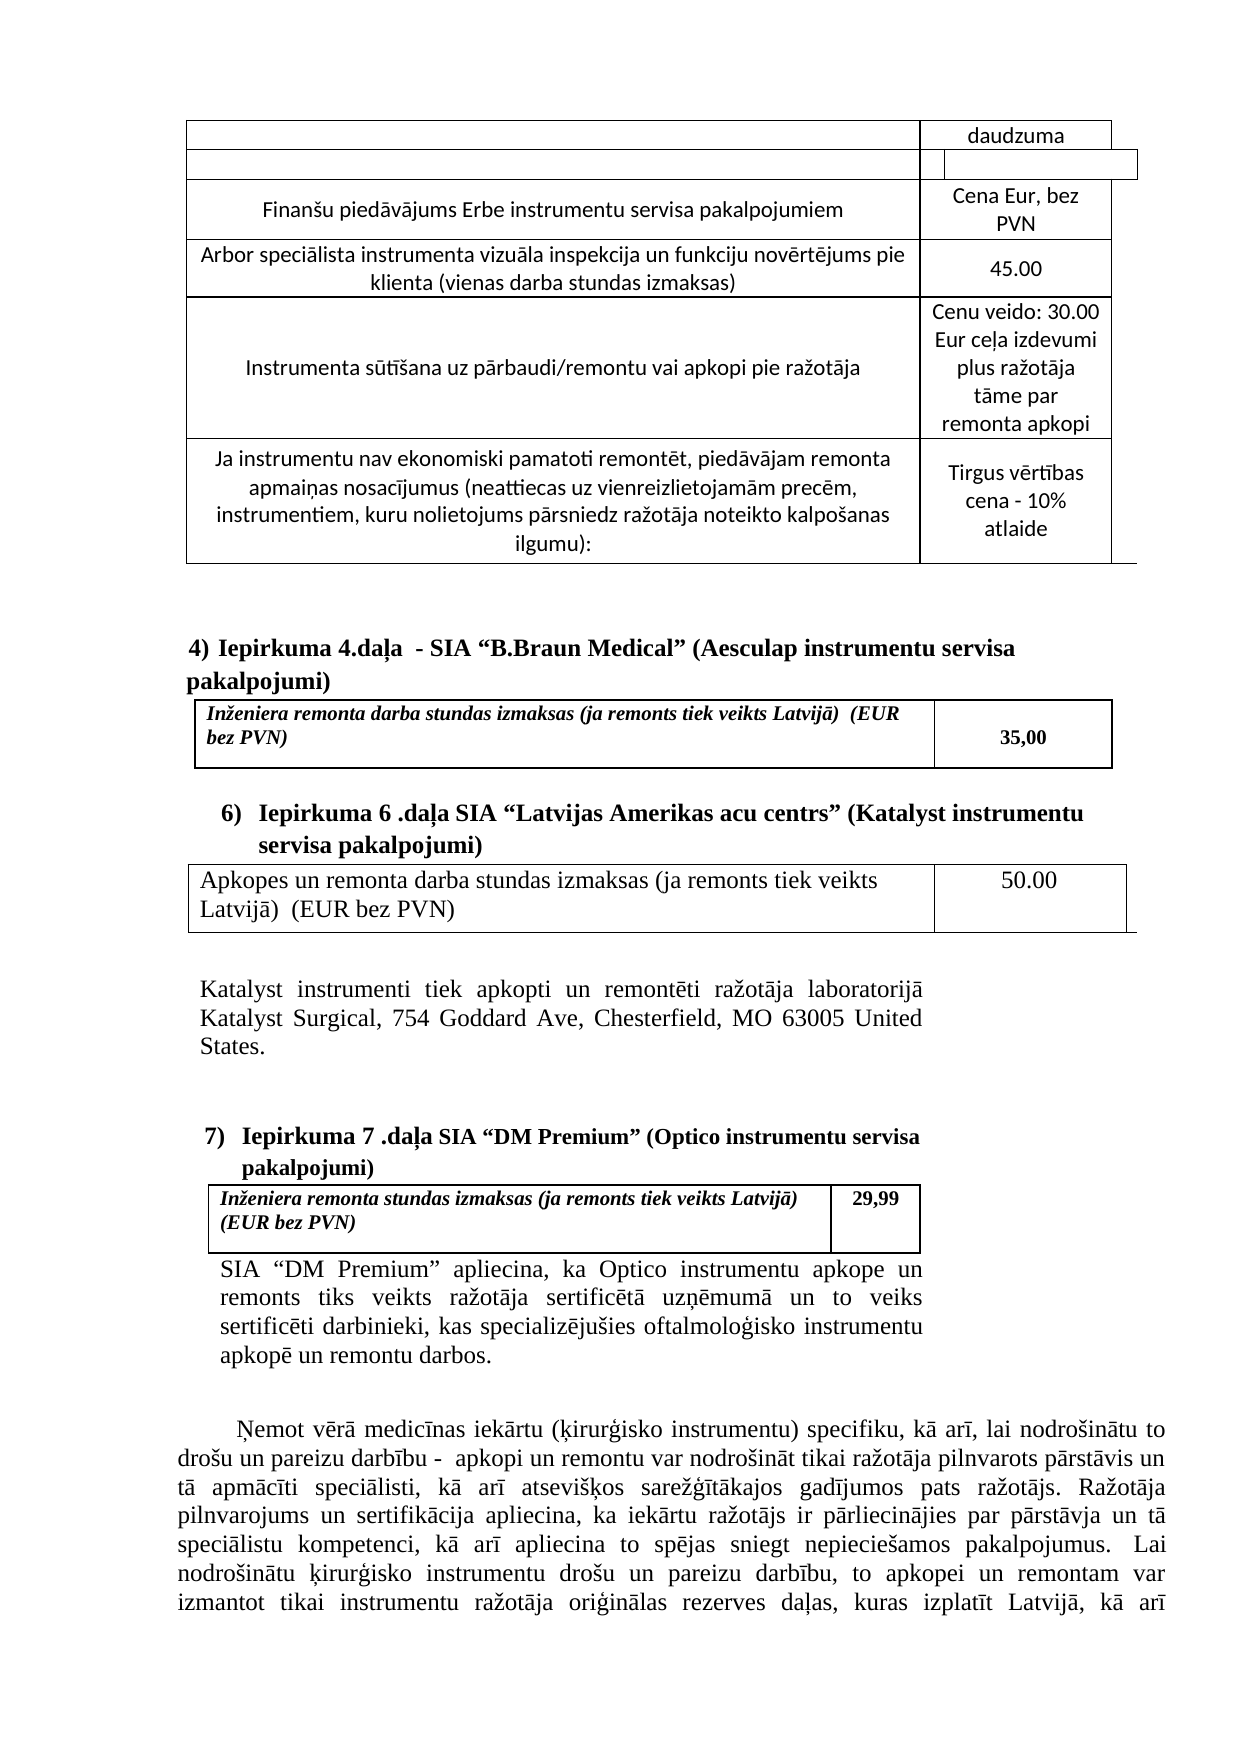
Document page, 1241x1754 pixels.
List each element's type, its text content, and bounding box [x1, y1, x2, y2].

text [177, 1414, 1167, 1616]
table_cell Iepirkuma 6 .daļa SIA “Latvijas Amerikas acu centrs” (Katalyst instrumentu servisa pakalpojumi) [185, 769, 1137, 1369]
